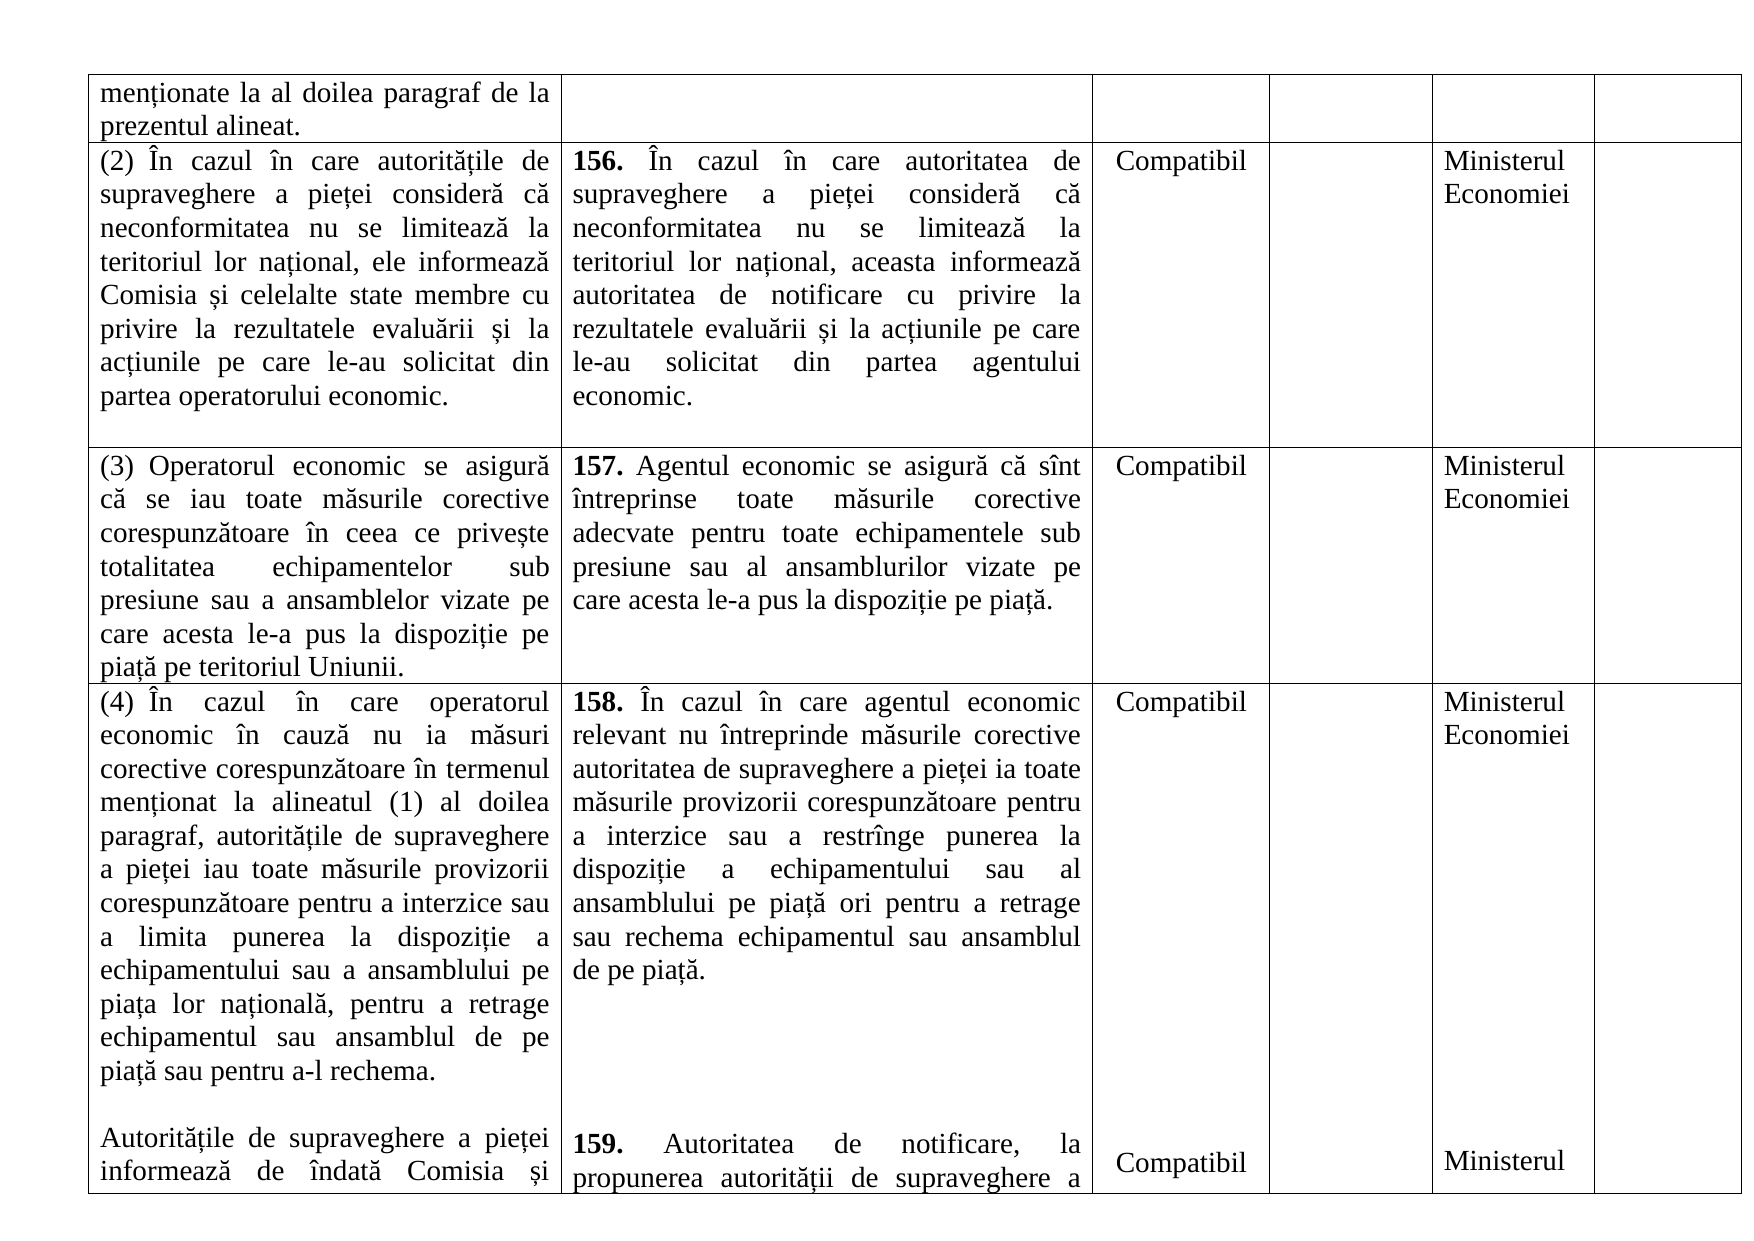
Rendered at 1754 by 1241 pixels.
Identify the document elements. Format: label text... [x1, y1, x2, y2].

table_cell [1093, 684, 1269, 1193]
table_cell Compatibil [1093, 448, 1269, 683]
table_cell [1595, 448, 1741, 683]
table_cell [1270, 75, 1432, 142]
table_cell [1595, 684, 1741, 1193]
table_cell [1433, 75, 1594, 142]
table_cell Ministerul Economiei [1433, 143, 1594, 447]
table_cell 156. În cazul în care autoritatea de supraveghere a pieței consideră că neconformitatea nu se limitează la teritoriul lor național, aceasta informează autoritatea de notificare cu privire la rezultatele evaluării și la acțiunile pe care le-au solicitat din partea agentului economic. [562, 143, 1092, 447]
table_cell Compatibil [1093, 143, 1269, 447]
table_cell [1595, 75, 1741, 142]
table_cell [89, 684, 561, 1193]
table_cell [1433, 684, 1594, 1193]
table_cell [1595, 143, 1741, 447]
table_cell 157. Agentul economic se asigură că sînt întreprinse toate măsurile corective adecvate pentru toate echipamentele sub presiune sau al ansamblurilor vizate pe care acesta le-a pus la dispoziție pe piață. [562, 448, 1092, 683]
table_cell (2) În cazul în care autoritățile de supraveghere a pieței consideră că neconformitatea nu se limitează la teritoriul lor național, ele informează Comisia și celelalte state membre cu privire la rezultatele evaluării și la acțiunile pe care le-au solicitat din partea operatorului economic. [89, 143, 561, 447]
table_cell Ministerul Economiei [1433, 448, 1594, 683]
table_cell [562, 75, 1092, 142]
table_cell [89, 75, 561, 142]
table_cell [562, 684, 1092, 1193]
table_cell [1270, 684, 1432, 1193]
table_cell [1270, 448, 1432, 683]
table_cell [1270, 143, 1432, 447]
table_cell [1093, 75, 1269, 142]
table_cell (3) Operatorul economic se asigură că se iau toate măsurile corective corespunzătoare în ceea ce privește totalitatea echipamentelor sub presiune sau a ansamblelor vizate pe care acesta le-a pus la dispoziție pe piață pe teritoriul Uniunii. [89, 448, 561, 683]
